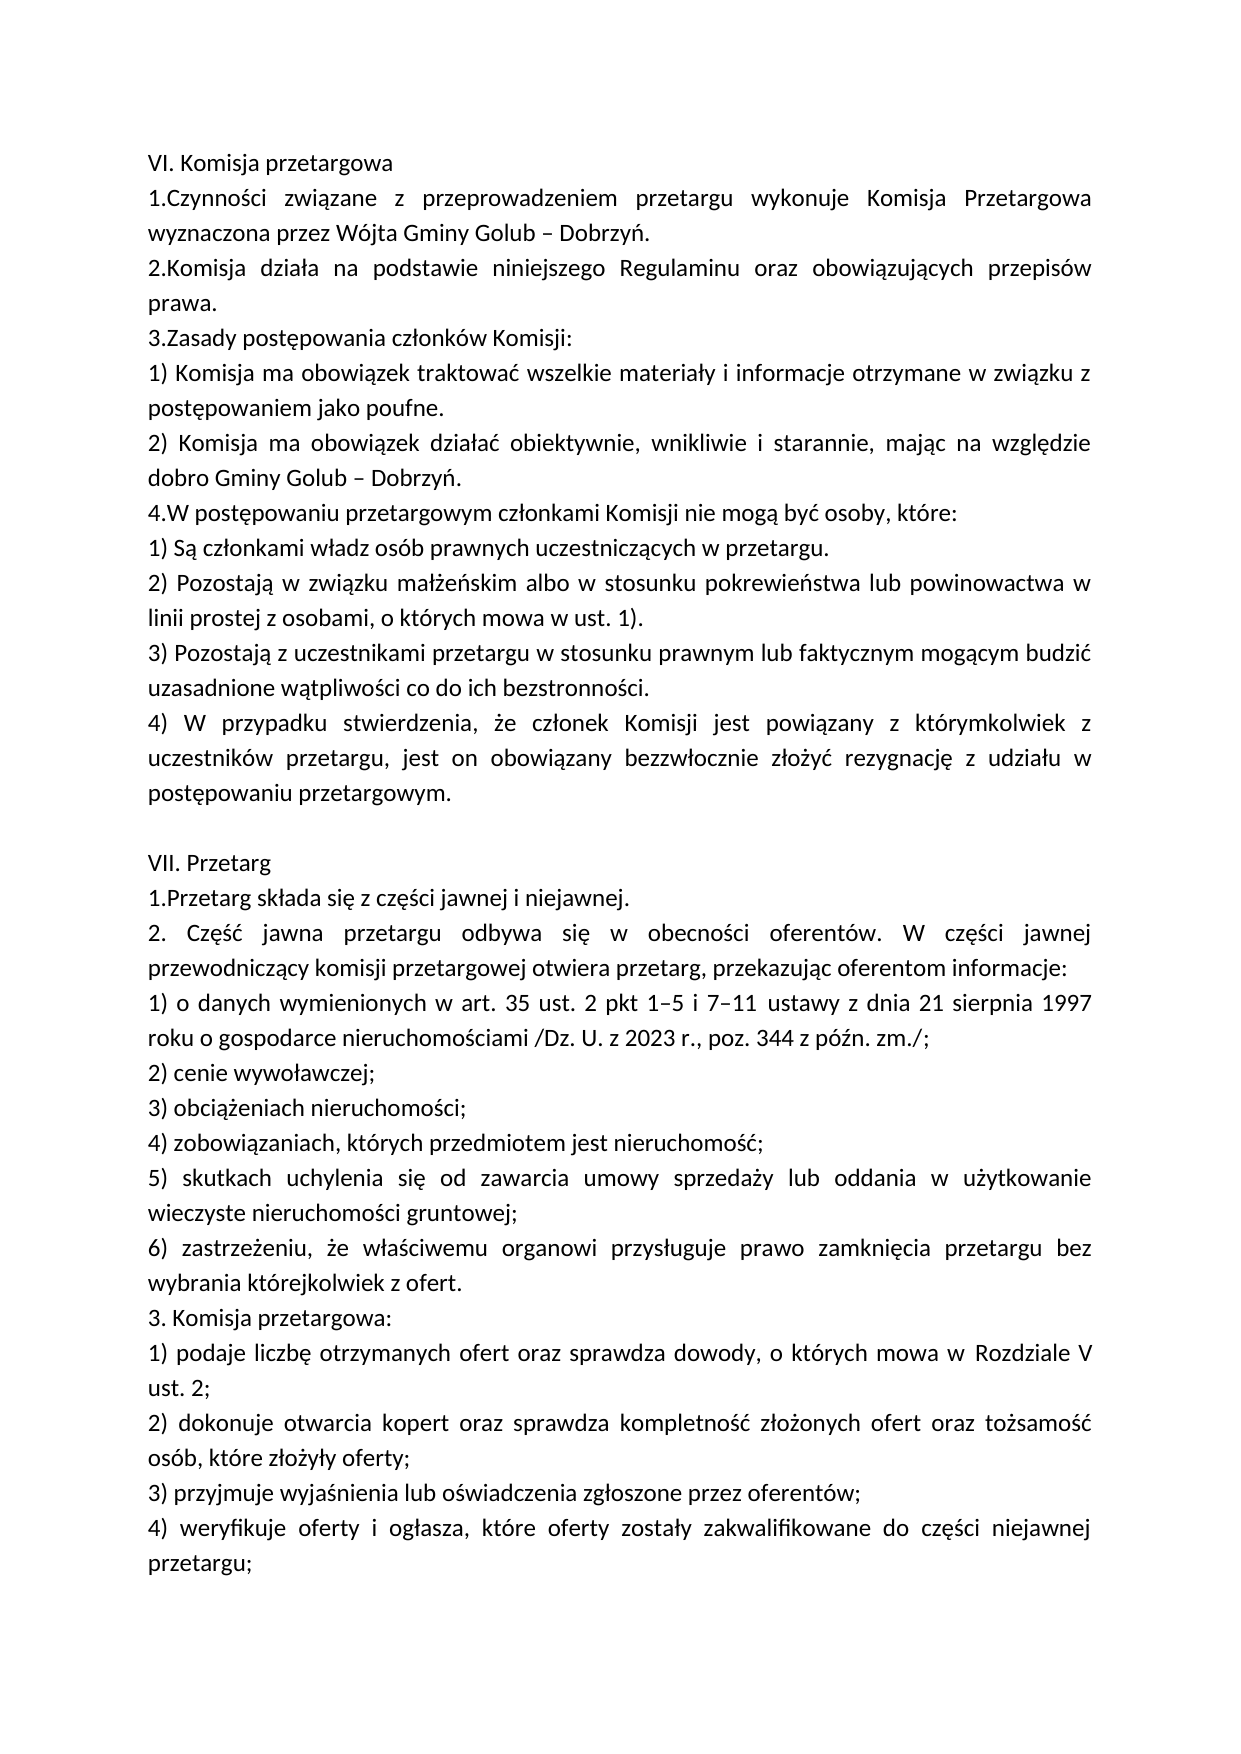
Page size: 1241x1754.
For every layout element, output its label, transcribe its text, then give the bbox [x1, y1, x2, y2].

text 1) Są członkami władz osób prawnych uczestniczących w przetargu. [148, 533, 1093, 563]
text 2) cenie wywoławczej; [148, 1058, 1093, 1088]
text 3.Zasady postępowania członków Komisji: [148, 323, 1093, 353]
text 3) przyjmuje wyjaśnienia lub oświadczenia zgłoszone przez oferentów; [148, 1478, 1093, 1508]
text VI. Komisja przetargowa [148, 148, 1093, 178]
text 1.Przetarg składa się z części jawnej i niejawnej. [148, 883, 1093, 913]
text 2) Pozostają w związku małżeńskim albo w stosunku pokrewieństwa lub powinowactwa w linii prostej z osobami, o których mowa w ust. 1). [148, 568, 1093, 633]
text 5) skutkach uchylenia się od zawarcia umowy sprzedaży lub oddania w użytkowanie wieczyste nieruchomości gruntowej; [148, 1163, 1093, 1228]
text VII. Przetarg [148, 848, 1093, 878]
text 1.Czynności związane z przeprowadzeniem przetargu wykonuje Komisja Przetargowa wyznaczona przez Wójta Gminy Golub – Dobrzyń. [148, 183, 1093, 248]
text 1) Komisja ma obowiązek traktować wszelkie materiały i informacje otrzymane w związku z postępowaniem jako poufne. [148, 358, 1093, 423]
text 1) o danych wymienionych w art. 35 ust. 2 pkt 1–5 i 7–11 ustawy z dnia 21 sierpnia 1997 roku o gospodarce nieruchomościami /Dz. U. z 2023 r., poz. 344 z późn. zm./; [148, 988, 1093, 1053]
text 4.W postępowaniu przetargowym członkami Komisji nie mogą być osoby, które: [148, 498, 1093, 528]
text 4) zobowiązaniach, których przedmiotem jest nieruchomość; [148, 1128, 1093, 1158]
text 3) Pozostają z uczestnikami przetargu w stosunku prawnym lub faktycznym mogącym budzić uzasadnione wątpliwości co do ich bezstronności. [148, 638, 1093, 703]
text 1) podaje liczbę otrzymanych ofert oraz sprawdza dowody, o których mowa w Rozdziale V ust. 2; [148, 1338, 1093, 1403]
text 3. Komisja przetargowa: [148, 1303, 1093, 1333]
text 2.Komisja działa na podstawie niniejszego Regulaminu oraz obowiązujących przepisów prawa. [148, 253, 1093, 318]
text 4) W przypadku stwierdzenia, że członek Komisji jest powiązany z którymkolwiek z uczestników przetargu, jest on obowiązany bezzwłocznie złożyć rezygnację z udziału w postępowaniu przetargowym. [148, 708, 1093, 808]
text 2) Komisja ma obowiązek działać obiektywnie, wnikliwie i starannie, mając na względzie dobro Gminy Golub – Dobrzyń. [148, 428, 1093, 493]
text 6) zastrzeżeniu, że właściwemu organowi przysługuje prawo zamknięcia przetargu bez wybrania którejkolwiek z ofert. [148, 1233, 1093, 1298]
text 4) weryfikuje oferty i ogłasza, które oferty zostały zakwalifikowane do części niejawnej przetargu; [148, 1513, 1093, 1578]
text 2) dokonuje otwarcia kopert oraz sprawdza kompletność złożonych ofert oraz tożsamość osób, które złożyły oferty; [148, 1408, 1093, 1473]
text 2. Część jawna przetargu odbywa się w obecności oferentów. W części jawnej przewodniczący komisji przetargowej otwiera przetarg, przekazując oferentom informacje: [148, 918, 1093, 983]
text 3) obciążeniach nieruchomości; [148, 1093, 1093, 1123]
